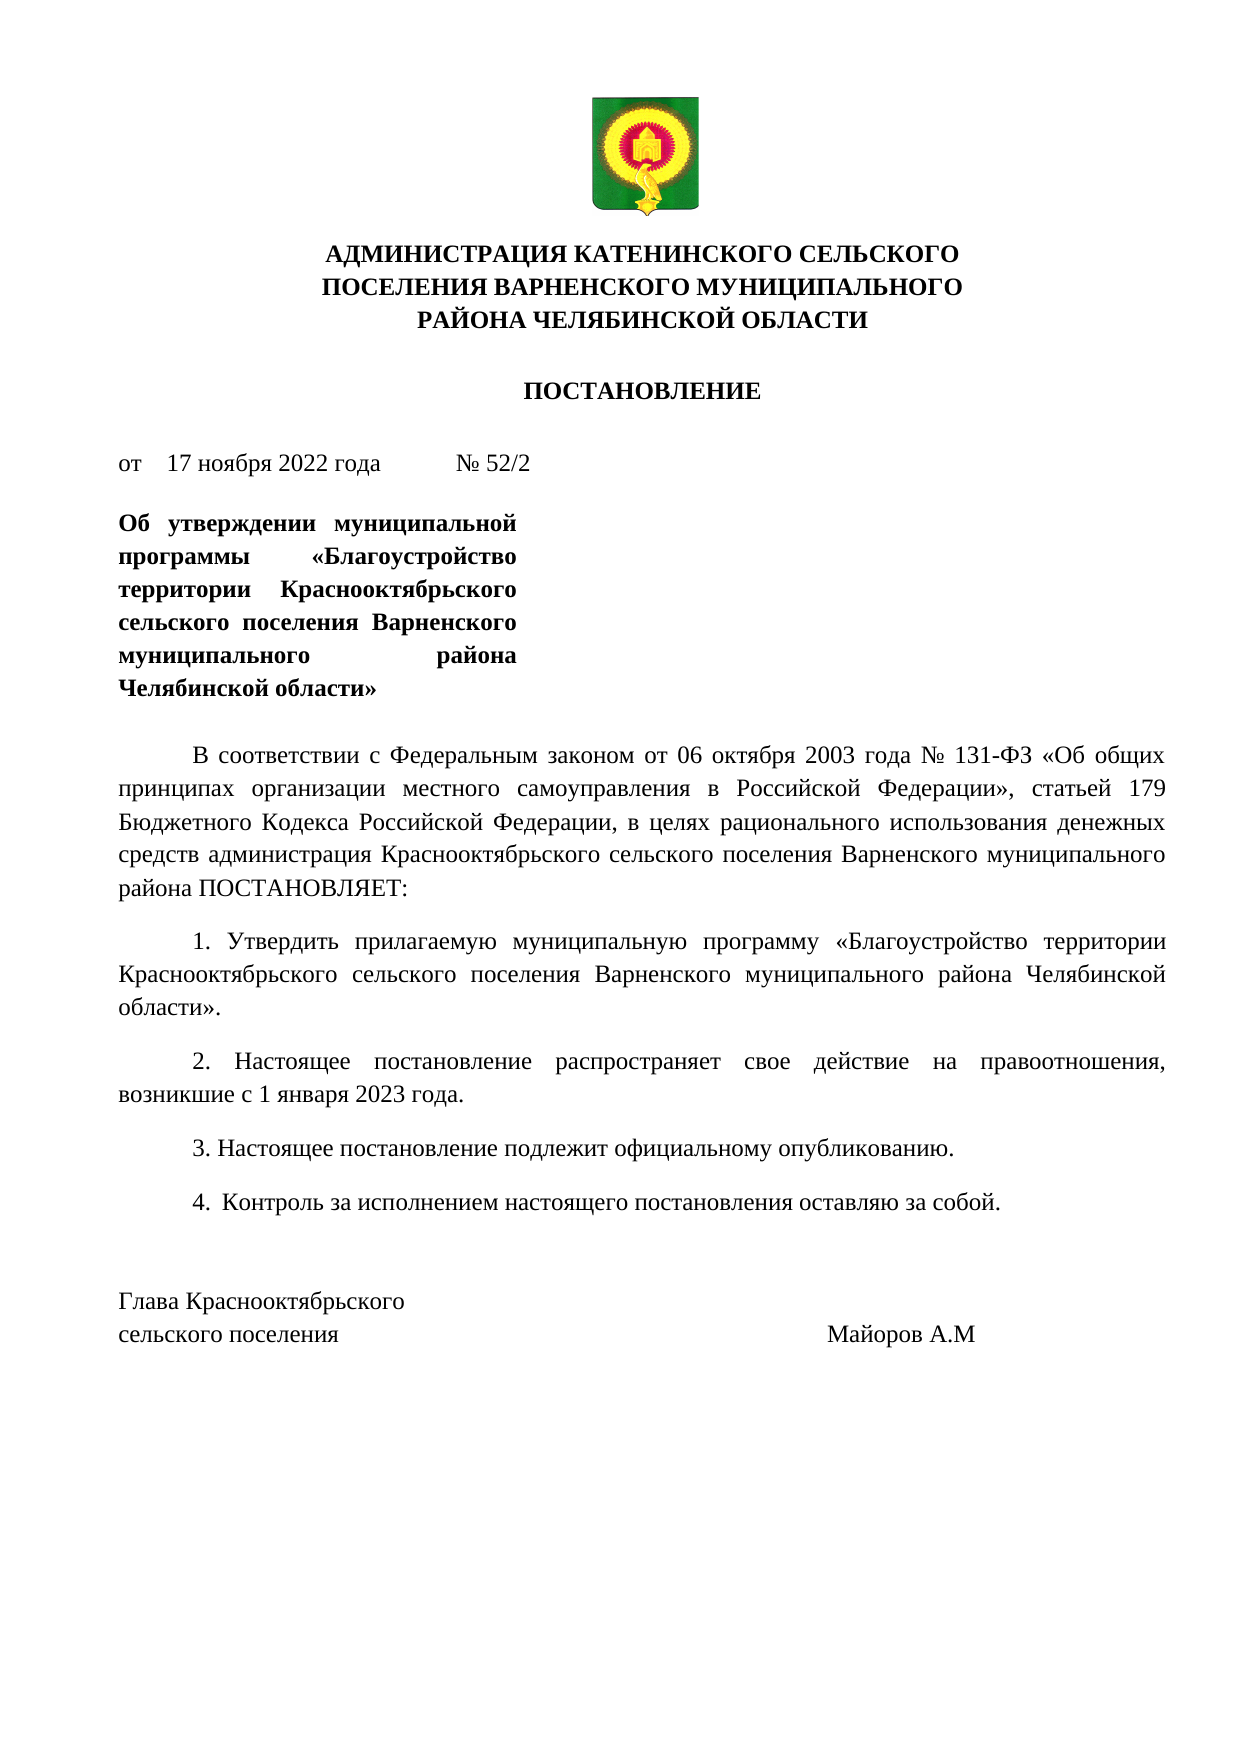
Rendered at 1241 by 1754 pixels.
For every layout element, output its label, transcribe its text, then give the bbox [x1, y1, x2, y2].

text РАЙОНА ЧЕЛЯБИНСКОЙ ОБЛАСТИ [118, 305, 1167, 333]
text Об утверждении муниципальной программы «Благоустройство территории Краснооктябрьского сельского поселения Варненского муниципального района Челябинской области» [118, 508, 517, 702]
list Контроль за исполнением настоящего постановления оставляю за собой. [192, 1187, 1167, 1216]
text Глава Краснооктябрьского [118, 1286, 1167, 1315]
text АДМИНИСТРАЦИЯ КАТЕНИНСКОГО СЕЛЬСКОГО [118, 239, 1167, 267]
text 2. Настоящее постановление распространяет свое действие на правоотношения, возникшие с 1 января 2023 года. [118, 1046, 1167, 1108]
text 3. Настоящее постановление подлежит официальному опубликованию. [118, 1133, 1167, 1162]
picture [592, 96, 699, 216]
text 1. Утвердить прилагаемую муниципальную программу «Благоустройство территории Краснооктябрьского сельского поселения Варненского муниципального района Челябинской области». [118, 926, 1167, 1021]
text сельского поселения Майоров А.М [118, 1319, 1167, 1348]
text В соответствии с Федеральным законом от 06 октября 2003 года № 131-ФЗ «Об общих принципах организации местного самоуправления в Российской Федерации», статьей 179 Бюджетного Кодекса Российской Федерации, в целях рационального использования денежных средств администрация Краснооктябрьского сельского поселения Варненского муниципального района ПОСТАНОВЛЯЕТ: [118, 741, 1167, 901]
text ПОСТАНОВЛЕНИЕ [118, 376, 1167, 405]
text ПОСЕЛЕНИЯ ВАРНЕНСКОГО МУНИЦИПАЛЬНОГО [118, 272, 1167, 300]
table_header от 17 ноября 2022 года № 52/2 [107, 448, 694, 480]
